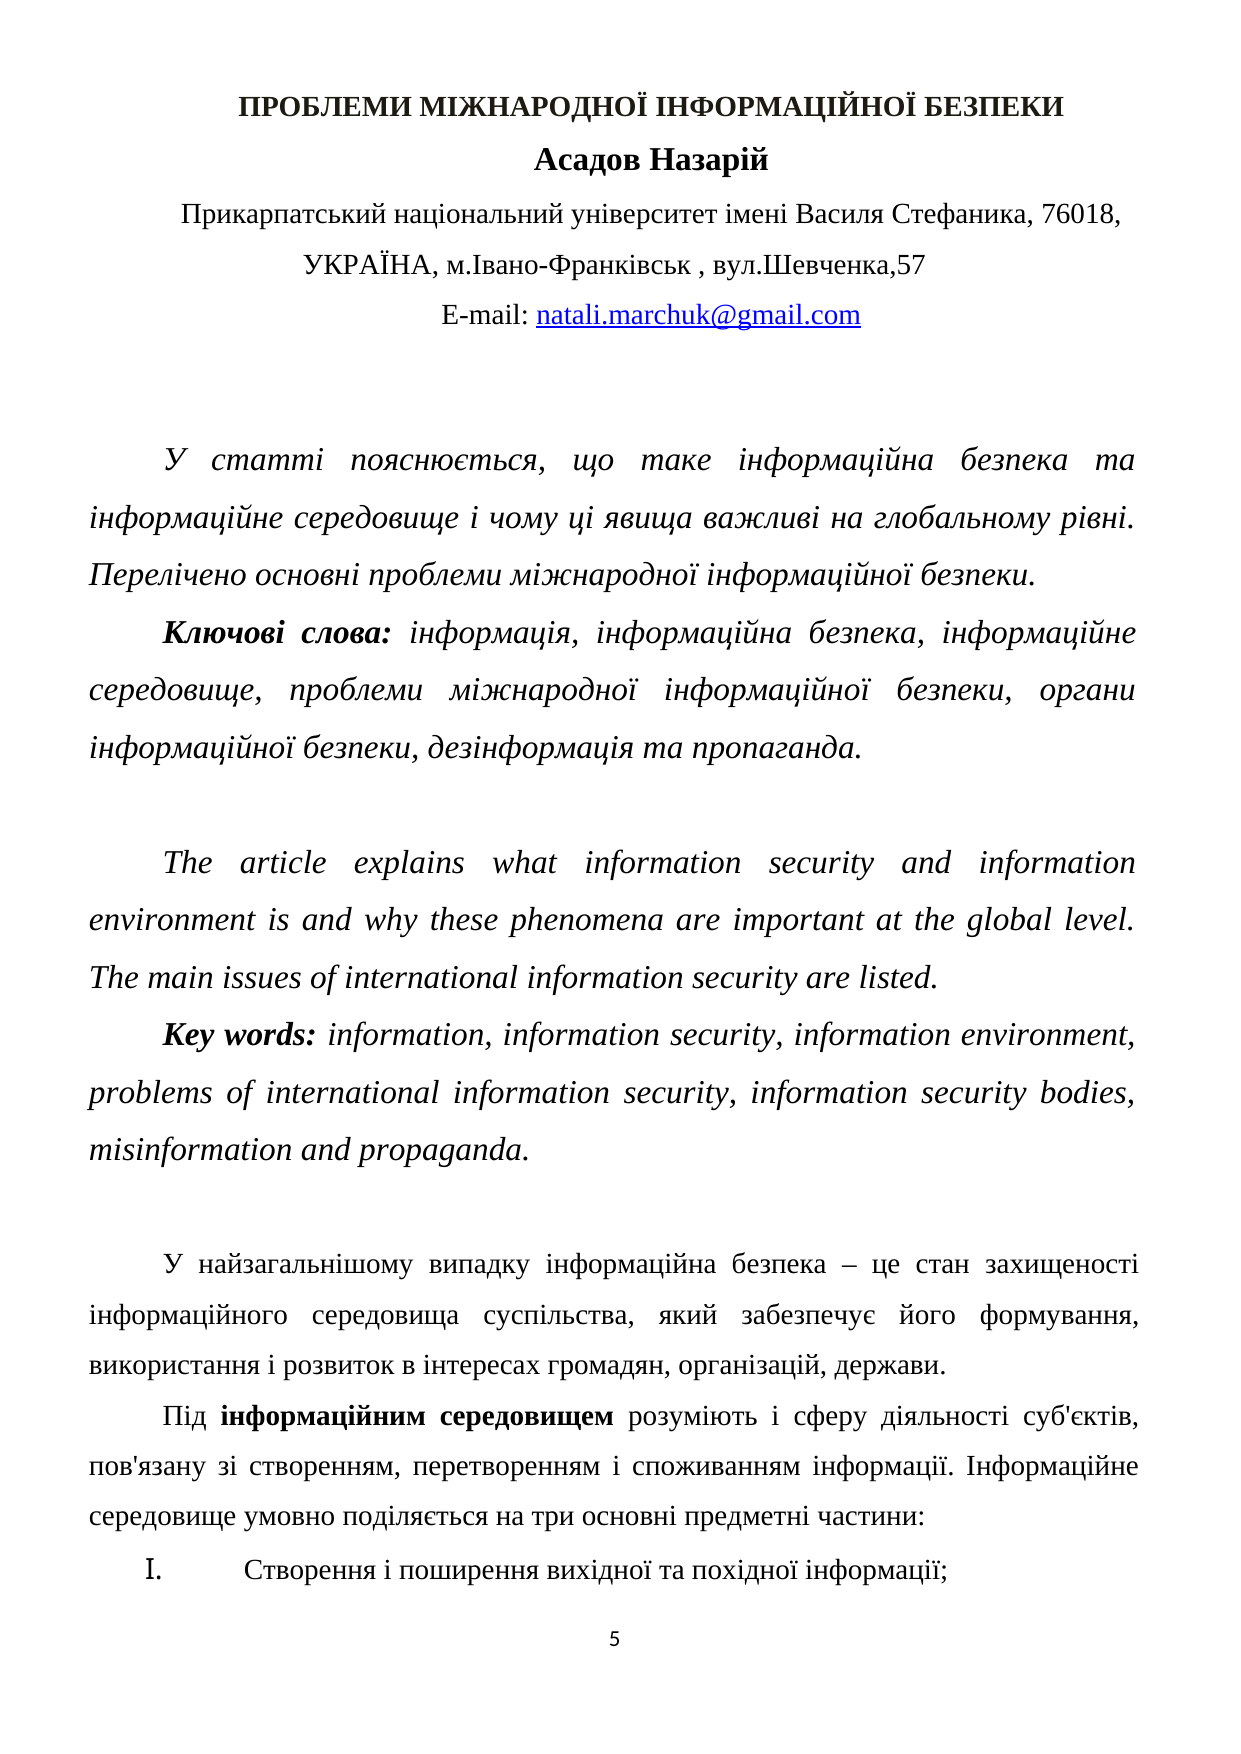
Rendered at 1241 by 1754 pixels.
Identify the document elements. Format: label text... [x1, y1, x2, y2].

text У статті пояснюється, що таке інформаційна безпека та інформаційне середовище і чому ці явища важливі на глобальному рівні. Перелічено основні проблеми міжнародної інформаційної безпеки. [89, 440, 1140, 593]
text The article explains what information security and information environment is and why these phenomena are important at the global level. The main issues of international information security are listed. [89, 842, 1140, 996]
text У найзагальнішому випадку інформаційна безпека – це стан захищеності інформаційного середовища суспільства, який забезпечує його формування, використання і розвиток в інтересах громадян, організацій, держави. [89, 1331, 1140, 1381]
text E-mail: natali.marchuk@gmail.com [89, 297, 1140, 331]
text Key words: information, information security, information environment, problems of international information security, information security bodies, misinformation and propaganda. [89, 1015, 1140, 1168]
list Створення і поширення вихідної та похідної інформації; [89, 1548, 1140, 1588]
text Під інформаційним середовищем розуміють і сферу діяльності суб'єктів, пов'язану зі створенням, перетворенням і споживанням інформації. Інформаційне середовище умовно поділяється на три основні предметні частини: [89, 1398, 1140, 1448]
text Асадов Назарій [89, 139, 1140, 177]
text Ключові слова: інформація, інформаційна безпека, інформаційне середовище, проблеми міжнародної інформаційної безпеки, органи інформаційної безпеки, дезінформація та пропаганда. [89, 612, 1140, 766]
text Під інформаційним середовищем розуміють і сферу діяльності суб'єктів, пов'язану зі створенням, перетворенням і споживанням інформації. Інформаційне середовище умовно поділяється на три основні предметні частини: [89, 1481, 1140, 1532]
text Прикарпатський національний університет імені Василя Стефаника, 76018, УКРАЇНА, м.Івано-Франківськ , вул.Шевченка,57 [89, 196, 1140, 280]
text У найзагальнішому випадку інформаційна безпека – це стан захищеності інформаційного середовища суспільства, який забезпечує його формування, використання і розвиток в інтересах громадян, організацій, держави. [89, 1247, 1140, 1297]
subtitle ПРОБЛЕМИ МІЖНАРОДНОЇ ІНФОРМАЦІЙНОЇ БЕЗПЕКИ [89, 89, 1140, 122]
